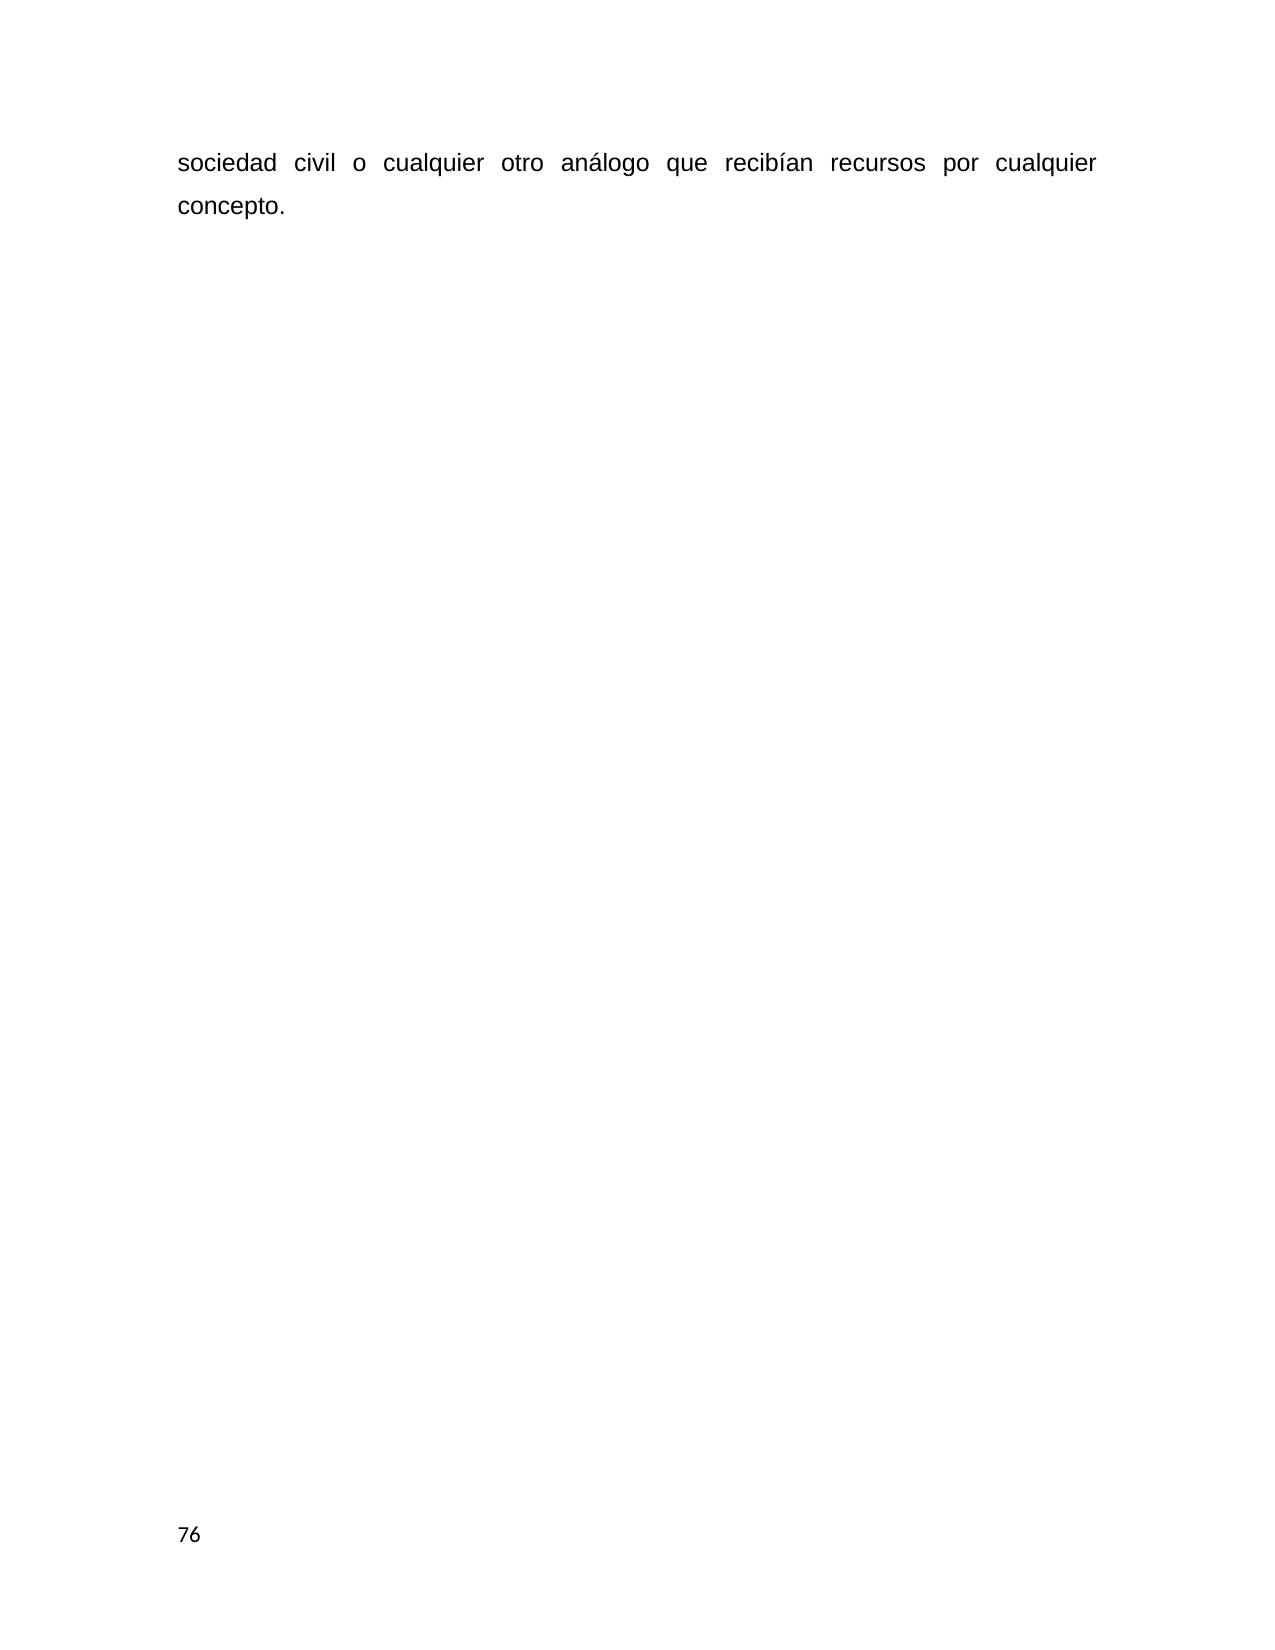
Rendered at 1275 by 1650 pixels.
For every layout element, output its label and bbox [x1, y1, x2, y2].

text [177, 148, 1098, 219]
